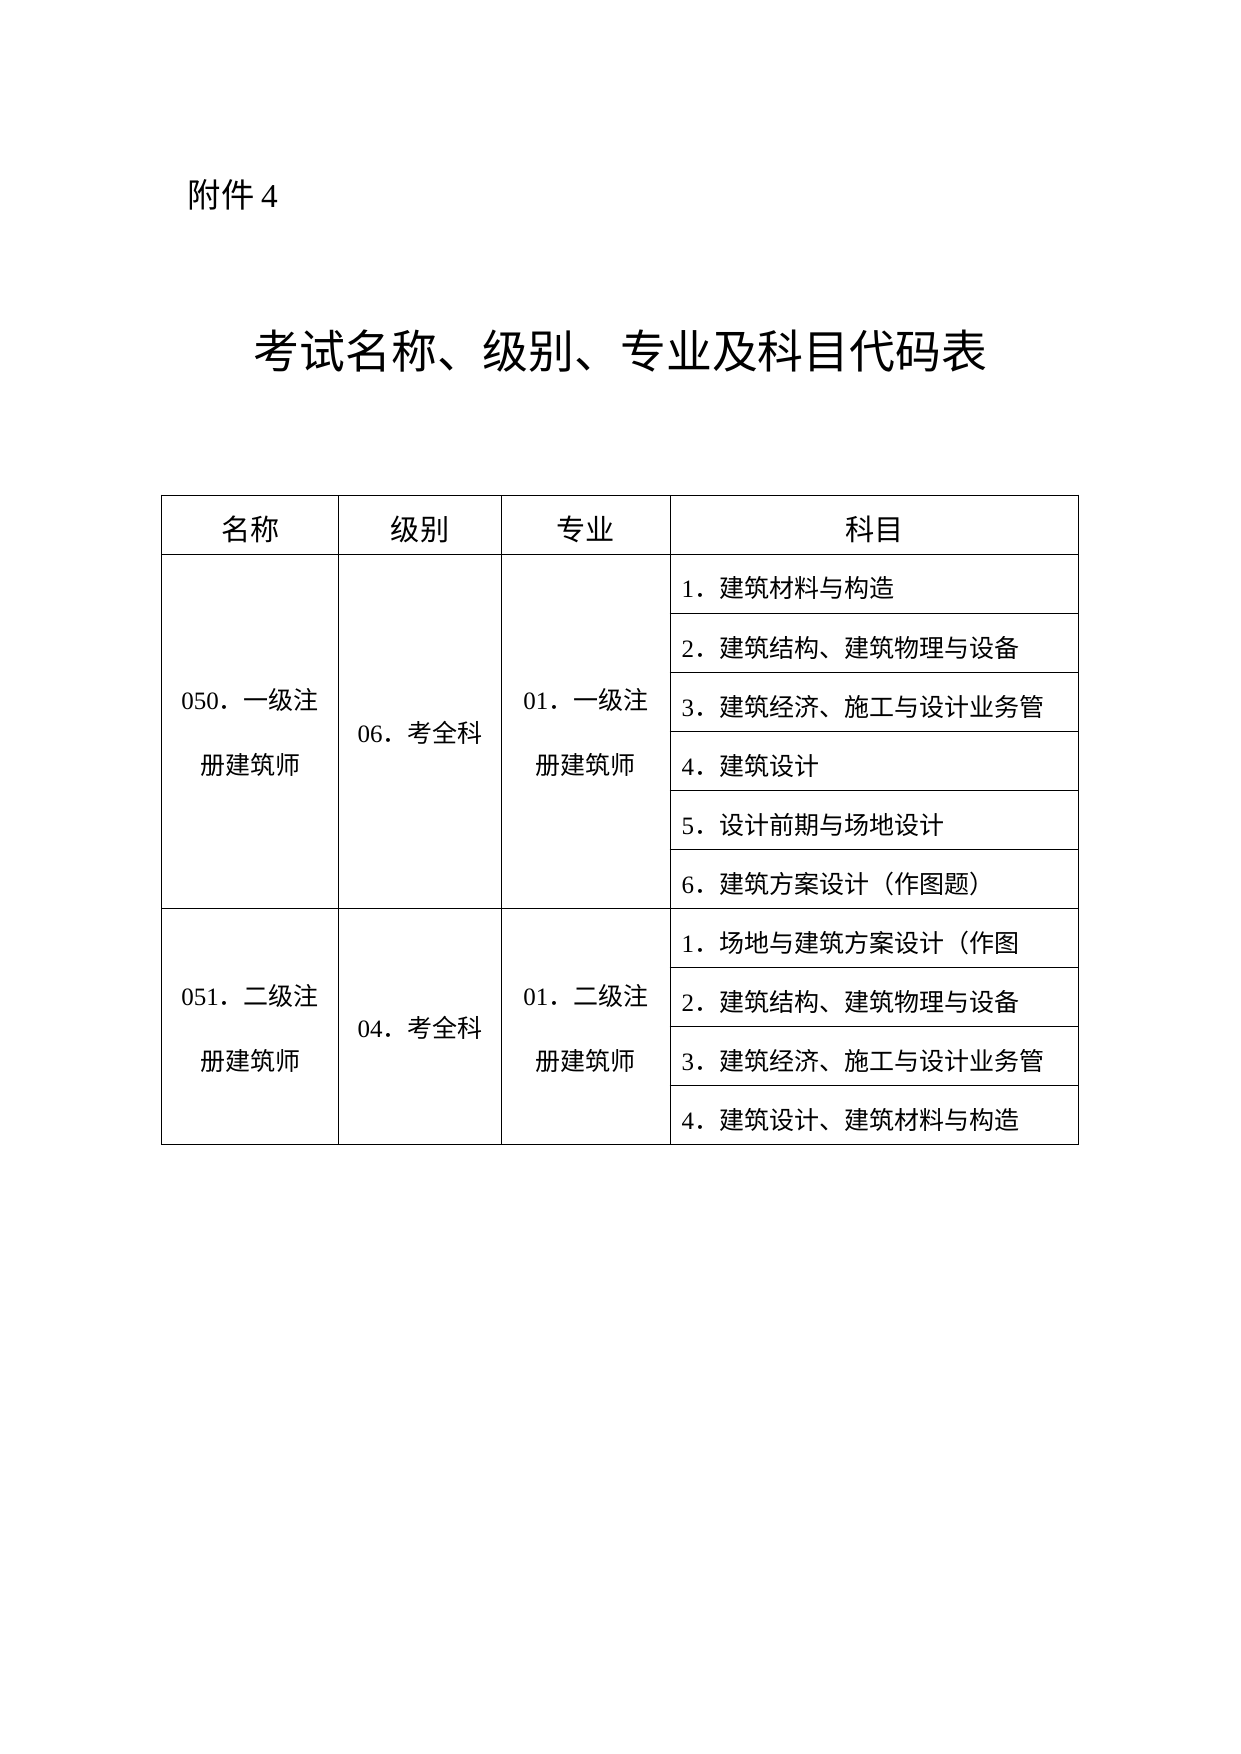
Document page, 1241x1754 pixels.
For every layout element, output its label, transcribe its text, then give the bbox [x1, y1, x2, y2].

table_cell 2．建筑结构、建筑物理与设备 [671, 614, 1078, 672]
table_cell 3．建筑经济、施工与设计业务管理 [671, 1027, 1078, 1085]
table_header 级别 [339, 496, 501, 553]
text 附件4 [187, 162, 1053, 218]
table_header 名称 [162, 496, 338, 553]
table_header 科目 [671, 496, 1078, 553]
table_cell 050．一级注册建筑师 [162, 555, 338, 908]
table_cell 2．建筑结构、建筑物理与设备 [671, 968, 1078, 1026]
table_cell 01．一级注册建筑师 [502, 555, 670, 908]
table_cell 01．二级注册建筑师 [502, 909, 670, 1144]
table_header 专业 [502, 496, 670, 553]
table_cell 4．建筑设计、建筑材料与构造 [671, 1086, 1078, 1144]
table_cell 1．场地与建筑方案设计（作图题） [671, 909, 1078, 967]
text 考试名称、级别、专业及科目代码表 [187, 299, 1053, 397]
table_cell 04．考全科 [339, 909, 501, 1144]
table_cell 5．设计前期与场地设计 [671, 791, 1078, 849]
table_cell 1．建筑材料与构造 [671, 555, 1078, 613]
table_cell 06．考全科 [339, 555, 501, 908]
table_cell 4．建筑设计 [671, 732, 1078, 790]
table_cell 6．建筑方案设计（作图题） [671, 850, 1078, 908]
table_cell 051．二级注册建筑师 [162, 909, 338, 1144]
table_cell 3．建筑经济、施工与设计业务管理 [671, 673, 1078, 731]
